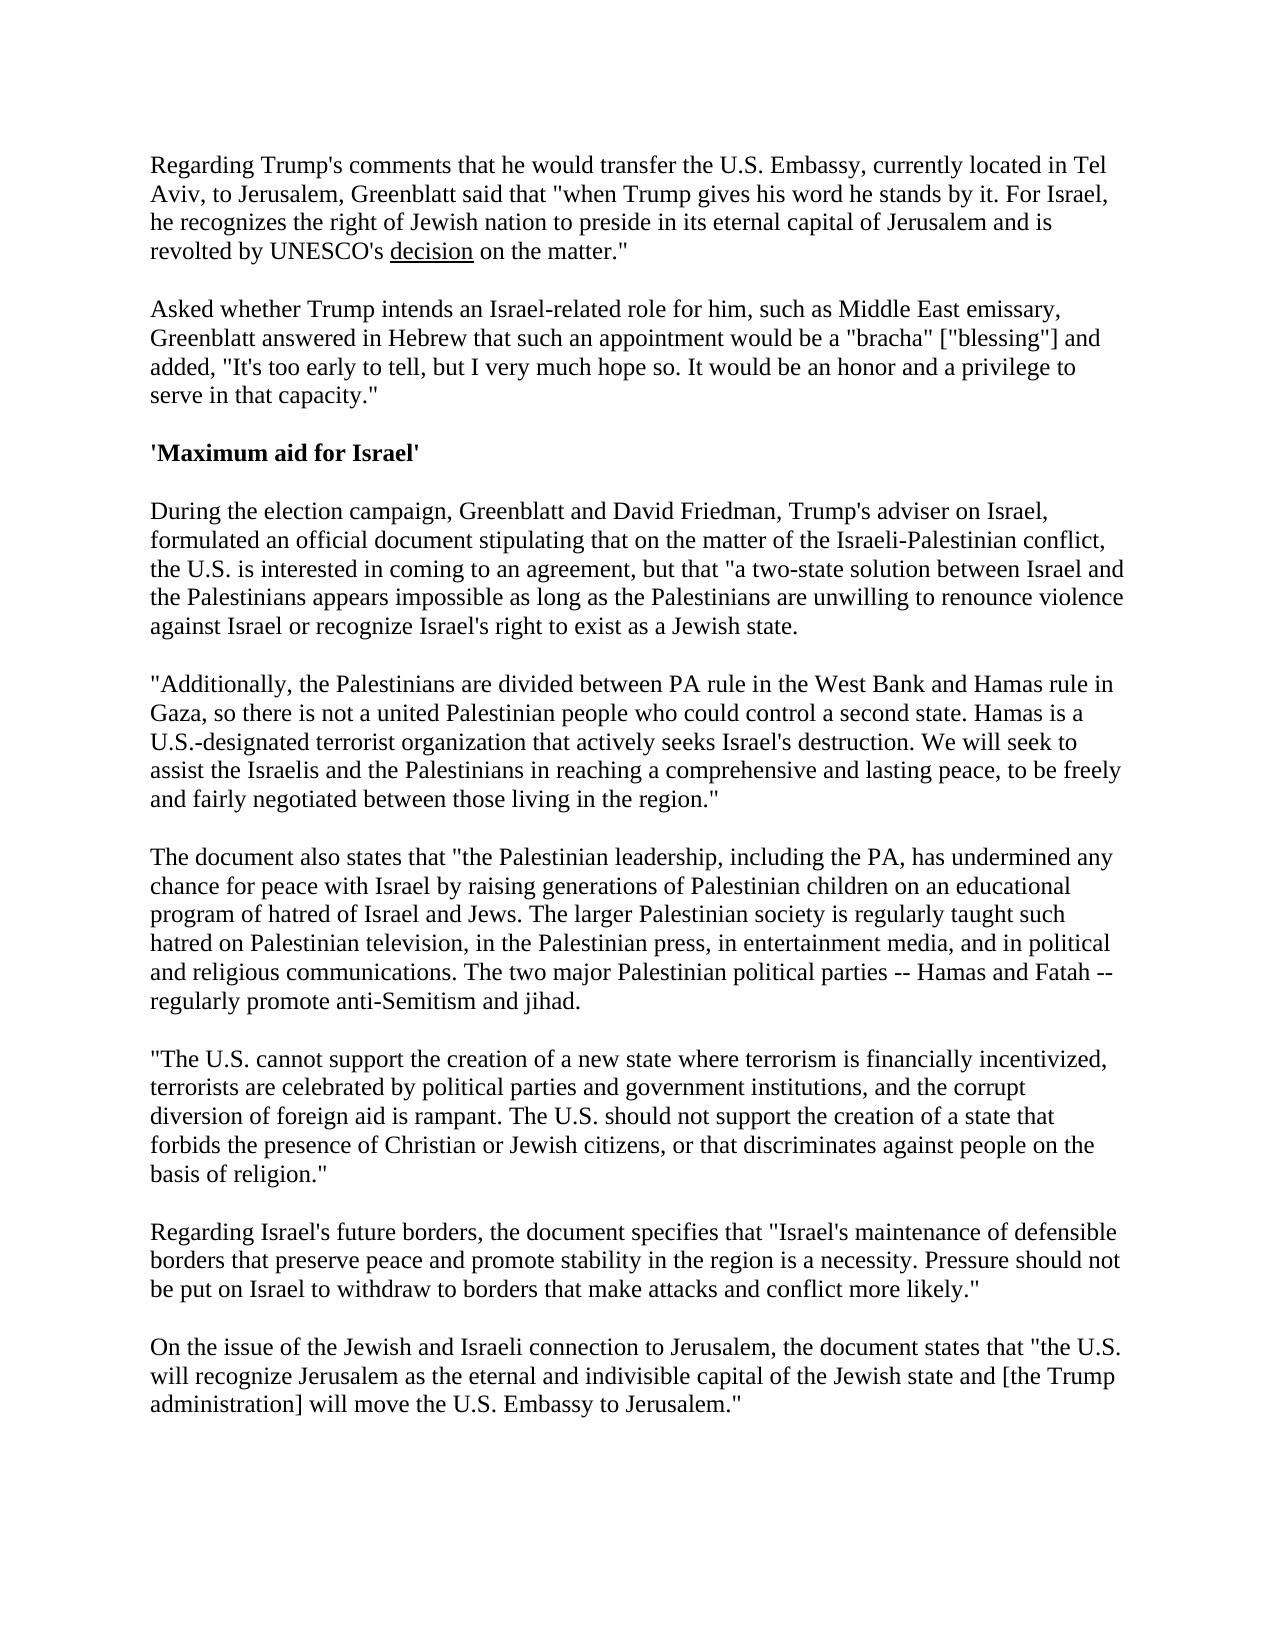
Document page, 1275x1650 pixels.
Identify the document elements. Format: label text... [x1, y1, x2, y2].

text "Additionally, the Palestinians are divided between PA rule in the West Bank and Hamas rule in Gaza, so there is not a united Palestinian people who could control a second state. Hamas is a U.S.-designated terrorist organization that actively seeks Israel's destruction. We will seek to assist the Israelis and the Palestinians in reaching a comprehensive and lasting peace, to be freely and fairly negotiated between those living in the region." [150, 669, 1125, 813]
text During the election campaign, Greenblatt and David Friedman, Trump's adviser on Israel, formulated an official document stipulating that on the matter of the Israeli-Palestinian conflict, the U.S. is interested in coming to an agreement, but that "a two-state solution between Israel and the Palestinians appears impossible as long as the Palestinians are unwilling to renounce violence against Israel or recognize Israel's right to exist as a Jewish state. [150, 496, 1125, 640]
text On the issue of the Jewish and Israeli connection to Jerusalem, the document states that "the U.S. will recognize Jerusalem as the eternal and indivisible capital of the Jewish state and [the Trump administration] will move the U.S. Embassy to Jerusalem." [150, 1332, 1125, 1418]
text The document also states that "the Palestinian leadership, including the PA, has undermined any chance for peace with Israel by raising generations of Palestinian children on an educational program of hatred of Israel and Jews. The larger Palestinian society is regularly taught such hatred on Palestinian television, in the Palestinian press, in entertainment media, and in political and religious communications. The two major Palestinian political parties -- Hamas and Fatah -- regularly promote anti-Semitism and jihad. [150, 842, 1125, 1014]
text Regarding Trump's comments that he would transfer the U.S. Embassy, currently located in Tel Aviv, to Jerusalem, Greenblatt said that "when Trump gives his word he stands by it. For Israel, he recognizes the right of Jewish nation to preside in its eternal capital of Jerusalem and is revolted by UNESCO's decision on the matter." [150, 150, 1125, 265]
text 'Maximum aid for Israel' [150, 438, 1125, 467]
text Asked whether Trump intends an Israel-related role for him, such as Middle East emissary, Greenblatt answered in Hebrew that such an appointment would be a "bracha" ["blessing"] and added, "It's too early to tell, but I very much hope so. It would be an honor and a privilege to serve in that capacity." [150, 294, 1125, 409]
text Regarding Israel's future borders, the document specifies that "Israel's maintenance of defensible borders that preserve peace and promote stability in the region is a necessity. Pressure should not be put on Israel to withdraw to borders that make attacks and conflict more likely." [150, 1217, 1125, 1303]
text "The U.S. cannot support the creation of a new state where terrorism is financially incentivized, terrorists are celebrated by political parties and government institutions, and the corrupt diversion of foreign aid is rampant. The U.S. should not support the creation of a state that forbids the presence of Christian or Jewish citizens, or that discriminates against people on the basis of religion." [150, 1044, 1125, 1187]
